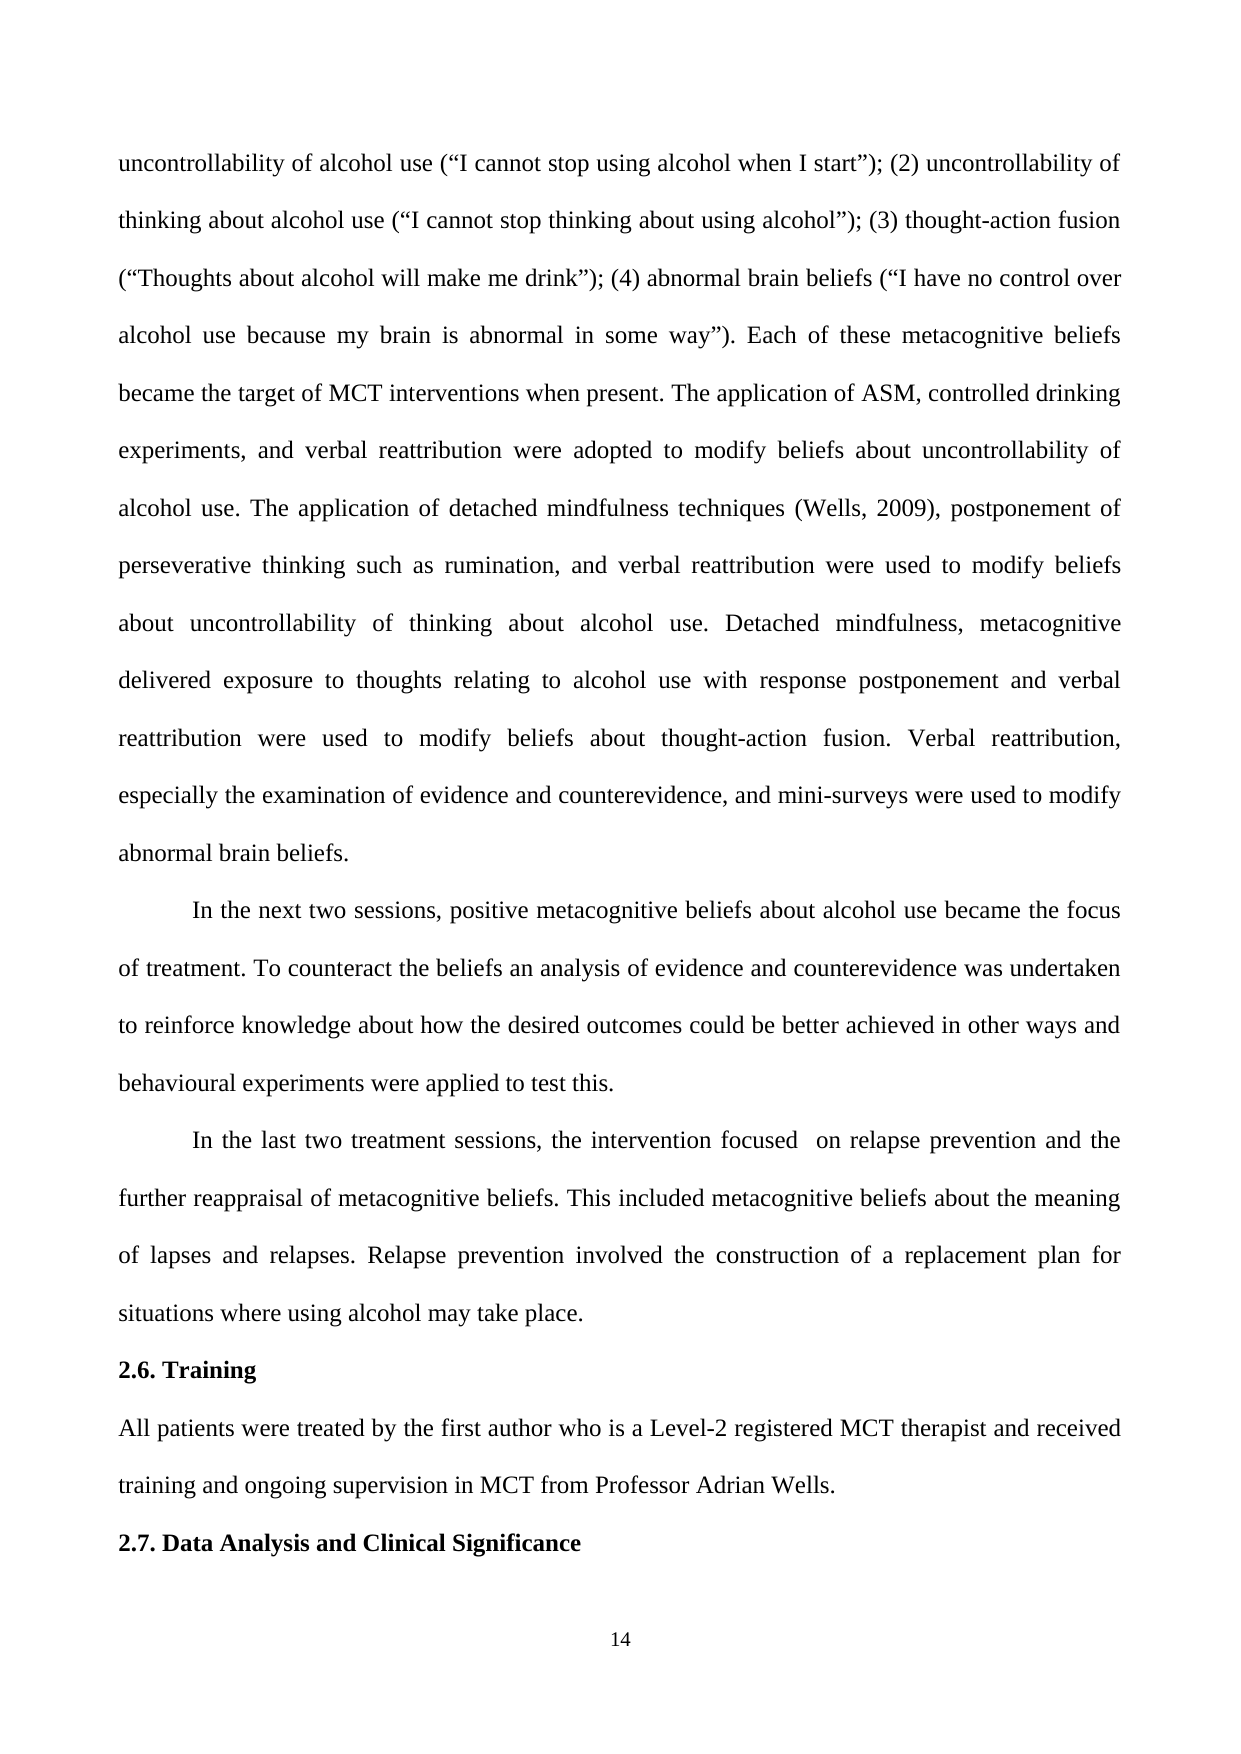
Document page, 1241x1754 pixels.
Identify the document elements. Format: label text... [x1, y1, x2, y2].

text 2.6. Training [118, 1355, 1122, 1384]
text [118, 148, 1122, 866]
text In the next two sessions, positive metacognitive beliefs about alcohol use became the focus of treatment. To counteract the beliefs an analysis of evidence and counterevidence was undertaken to reinforce knowledge about how the desired outcomes could be better achieved in other ways and behavioural experiments were applied to test this. [118, 895, 1122, 1096]
text All patients were treated by the first author who is a Level-2 registered MCT therapist and received training and ongoing supervision in MCT from Professor Adrian Wells. [118, 1413, 1122, 1499]
text 2.7. Data Analysis and Clinical Significance [118, 1528, 1122, 1556]
text In the last two treatment sessions, the intervention focused on relapse prevention and the further reappraisal of metacognitive beliefs. This included metacognitive beliefs about the meaning of lapses and relapses. Relapse prevention involved the construction of a replacement plan for situations where using alcohol may take place. [118, 1125, 1122, 1326]
